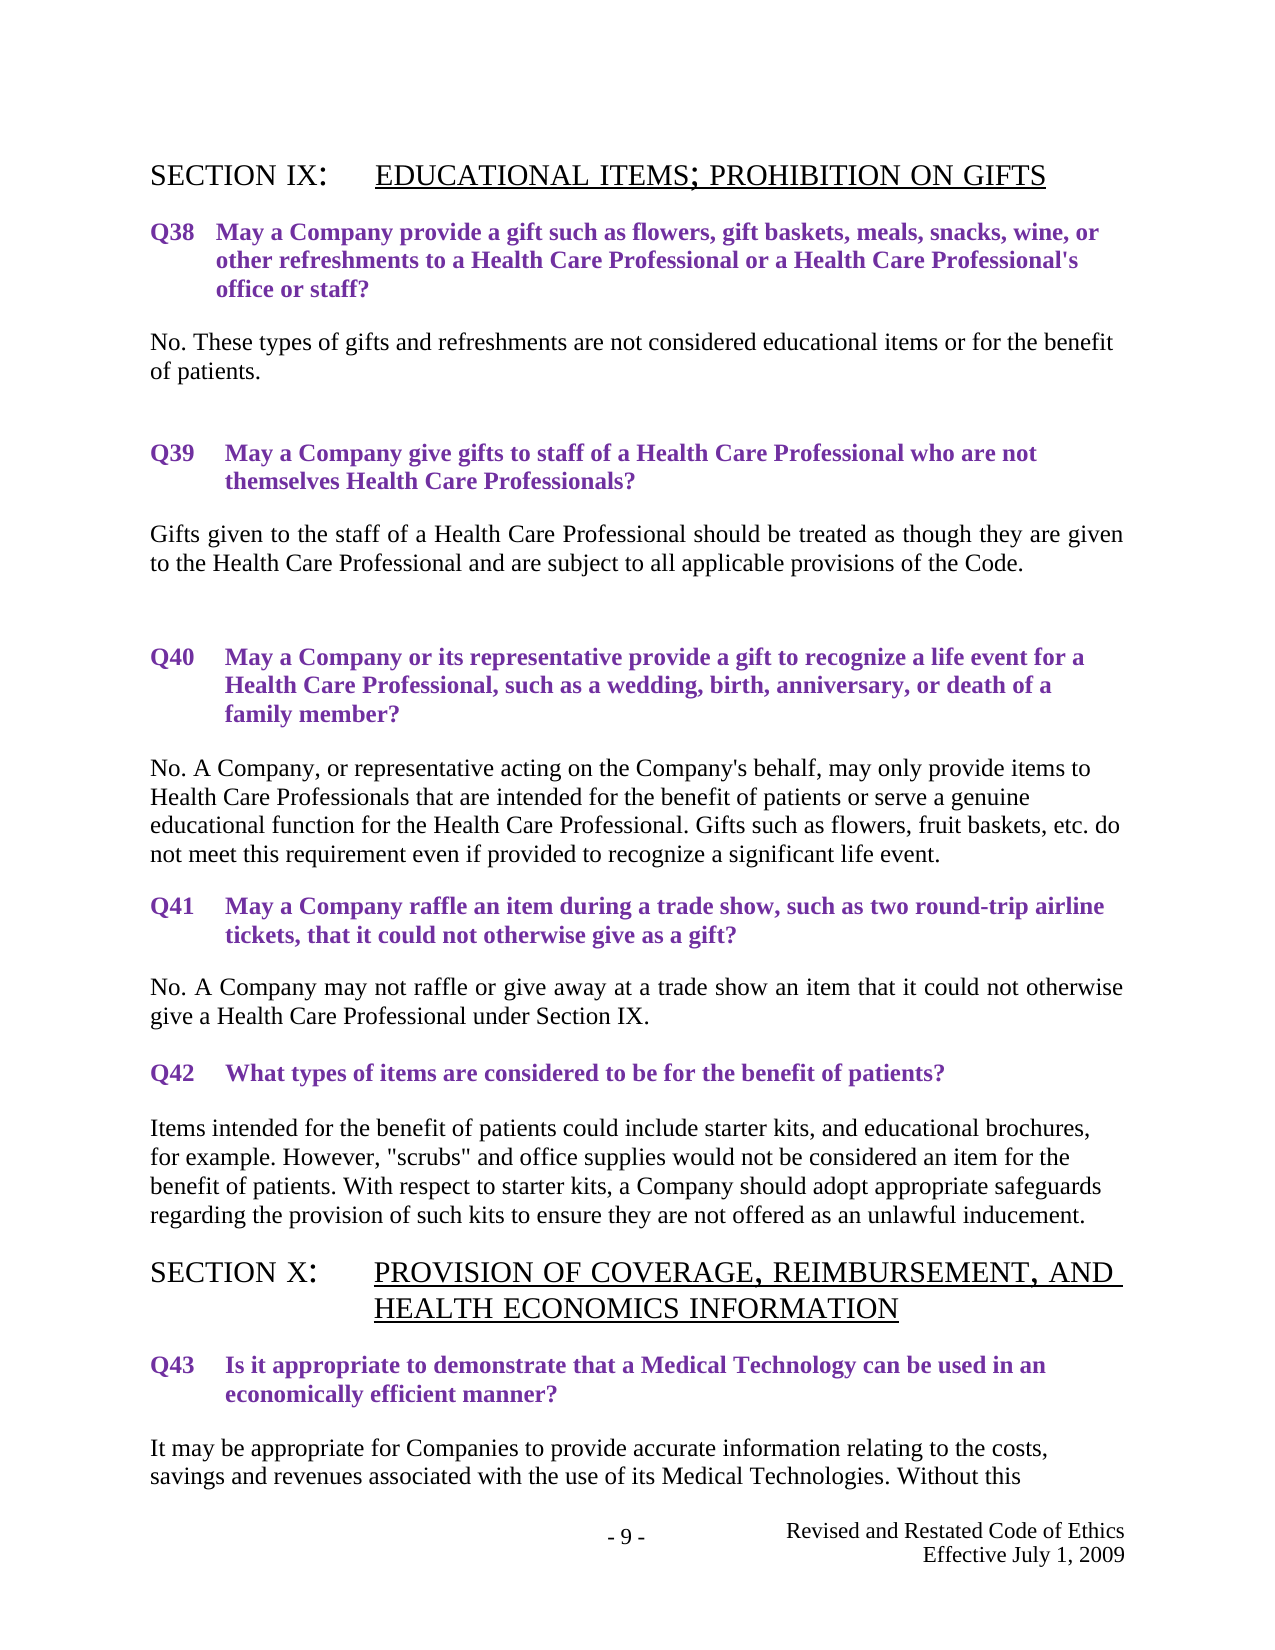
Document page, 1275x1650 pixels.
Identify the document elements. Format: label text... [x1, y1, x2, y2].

text Q39 May a Company give gifts to staff of a Health Care Professional who are not themselves Health Care Professionals? [150, 438, 1125, 495]
text No. These types of gifts and refreshments are not considered educational items or for the benefit of patients. [150, 327, 1125, 414]
text Q38 May a Company provide a gift such as flowers, gift baskets, meals, snacks, wine, or other refreshments to a Health Care Professional or a Health Care Professional's office or staff? [150, 217, 1125, 303]
text Gifts given to the staff of a Health Care Professional should be treated as though they are given to the Health Care Professional and are subject to all applicable provisions of the Code. [150, 519, 1125, 577]
text No. A Company, or representative acting on the Company's behalf, may only provide items to Health Care Professionals that are intended for the benefit of patients or serve a genuine educational function for the Health Care Professional. Gifts such as flowers, fruit baskets, etc. do not meet this requirement even if provided to recognize a significant life event. [150, 753, 1125, 868]
text No. A Company may not raffle or give away at a trade show an item that it could not otherwise give a Health Care Professional under Section IX. [150, 972, 1125, 1030]
text Q42 What types of items are considered to be for the benefit of patients? [150, 1058, 1125, 1087]
text Q43 Is it appropriate to demonstrate that a Medical Technology can be used in an economically efficient manner? [150, 1351, 1125, 1408]
text Items intended for the benefit of patients could include starter kits, and educational brochures, for example. However, "scrubs" and office supplies would not be considered an item for the benefit of patients. With respect to starter kits, a Company should adopt appropriate safeguards regarding the provision of such kits to ensure they are not offered as an unlawful inducement. [150, 1113, 1125, 1228]
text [150, 1433, 1125, 1490]
text section x: provision of coverage, reimbursement, and health economics information [150, 1253, 1125, 1327]
text section ix: educational items; prohibition on gifts [150, 150, 1125, 193]
text Q41 May a Company raffle an item during a trade show, such as two round-trip airline tickets, that it could not otherwise give as a gift? [150, 891, 1125, 948]
text Q40 May a Company or its representative provide a gift to recognize a life event for a Health Care Professional, such as a wedding, birth, anniversary, or death of a family member? [150, 642, 1125, 728]
